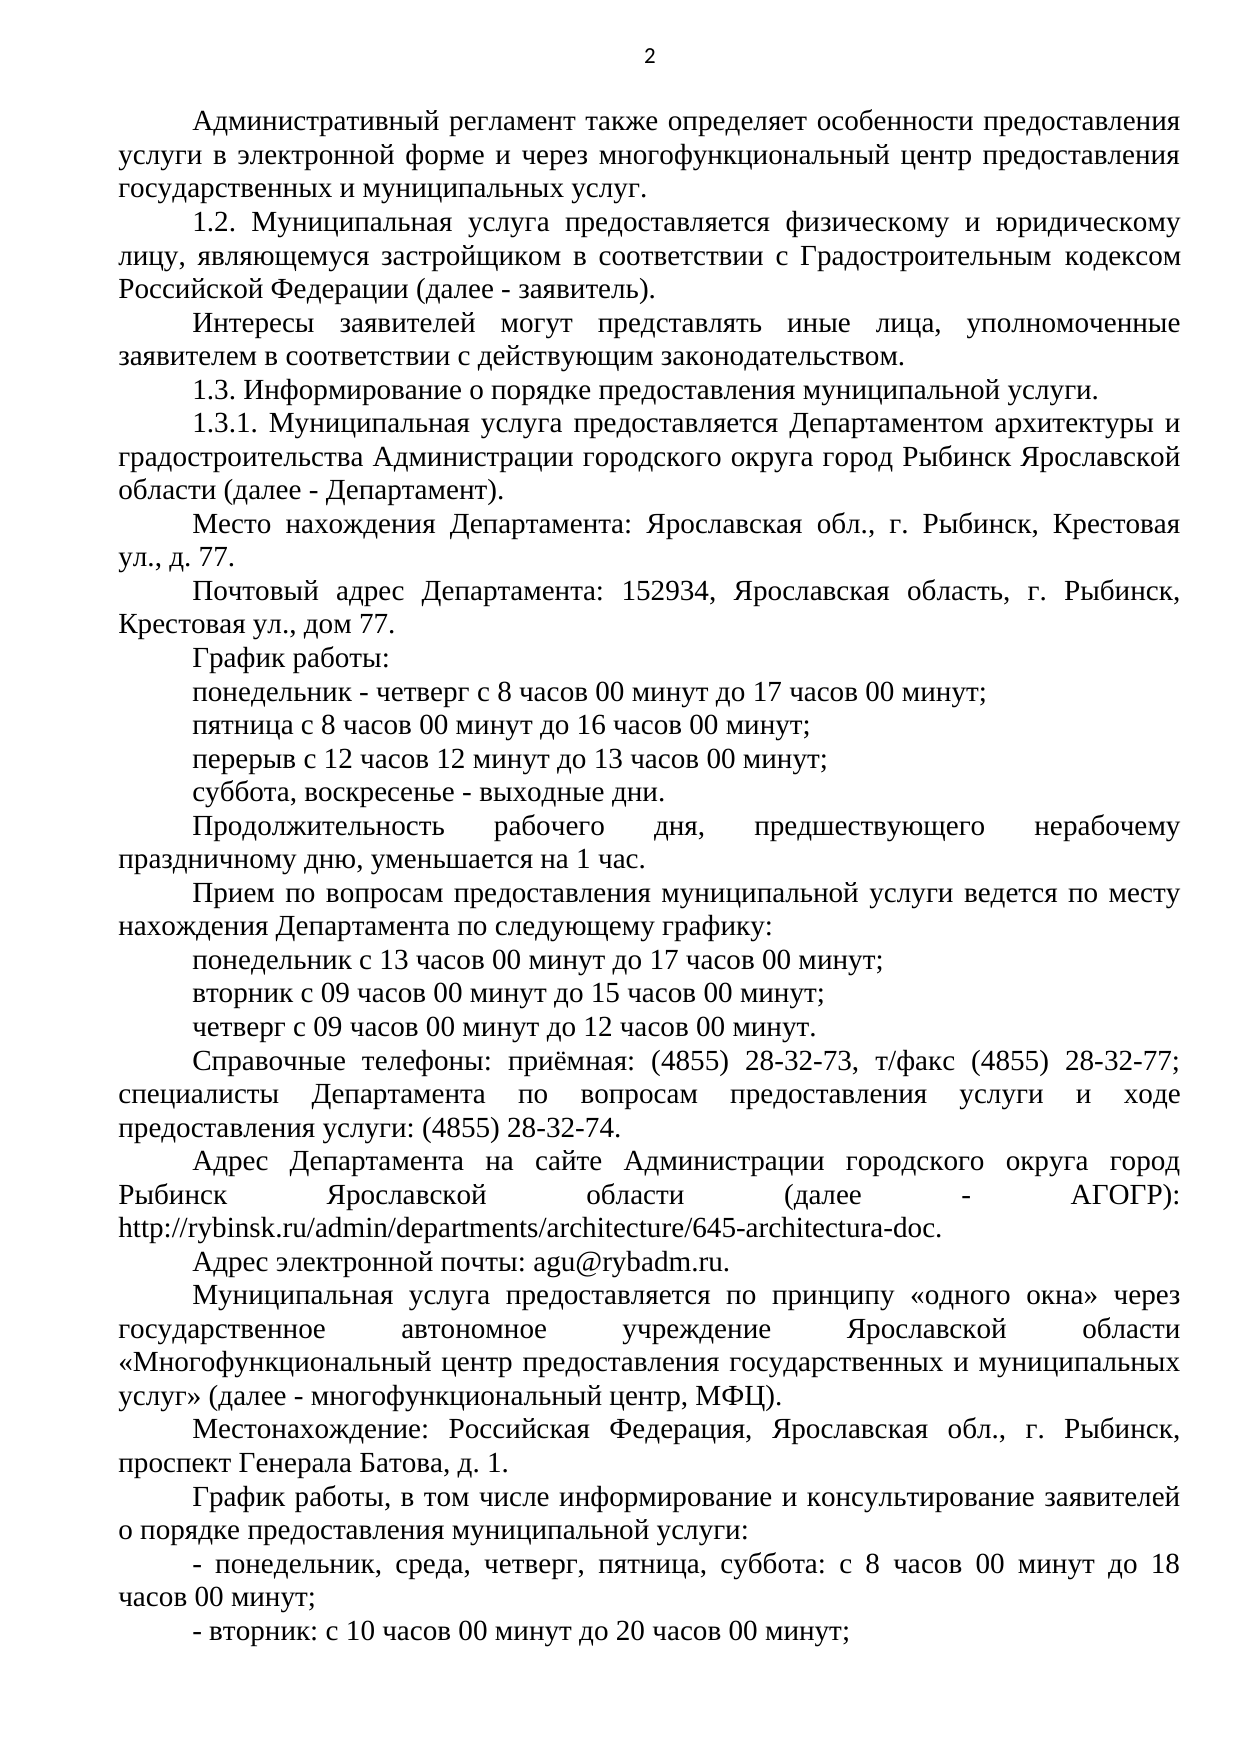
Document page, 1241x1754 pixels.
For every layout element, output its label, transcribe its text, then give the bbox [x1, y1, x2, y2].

text 1.3. Информирование о порядке предоставления муниципальной услуги. [118, 372, 1181, 405]
text Интересы заявителей могут представлять иные лица, уполномоченные заявителем в соответствии с действующим законодательством. [118, 305, 1181, 372]
text Адрес электронной почты: agu@rybadm.ru. [118, 1244, 1181, 1277]
text График работы, в том числе информирование и консультирование заявителей о порядке предоставления муниципальной услуги: [118, 1479, 1181, 1546]
text Справочные телефоны: приёмная: (4855) 28-32-73, т/факс (4855) 28-32-77; специалисты Департамента по вопросам предоставления услуги и ходе предоставления услуги: (4855) 28-32-74. [118, 1043, 1181, 1143]
text понедельник - четверг с 8 часов 00 минут до 17 часов 00 минут; [118, 674, 1181, 707]
text Прием по вопросам предоставления муниципальной услуги ведется по месту нахождения Департамента по следующему графику: [118, 875, 1181, 942]
text суббота, воскресенье - выходные дни. [118, 774, 1181, 808]
text - вторник: с 10 часов 00 минут до 20 часов 00 минут; [118, 1613, 1181, 1646]
text 1.3.1. Муниципальная услуга предоставляется Департаментом архитектуры и градостроительства Администрации городского округа город Рыбинск Ярославской области (далее - Департамент). [118, 405, 1181, 506]
text Место нахождения Департамента: Ярославская обл., г. Рыбинск, Крестовая ул., д. 77. [118, 506, 1181, 573]
text пятница с 8 часов 00 минут до 16 часов 00 минут; [118, 707, 1181, 741]
text - понедельник, среда, четверг, пятница, суббота: с 8 часов 00 минут до 18 часов 00 минут; [118, 1546, 1181, 1613]
text 1.2. Муниципальная услуга предоставляется физическому и юридическому лицу, являющемуся застройщиком в соответствии с Градостроительным кодексом Российской Федерации (далее - заявитель). [118, 204, 1181, 305]
text Административный регламент также определяет особенности предоставления услуги в электронной форме и через многофункциональный центр предоставления государственных и муниципальных услуг. [118, 103, 1181, 204]
text четверг с 09 часов 00 минут до 12 часов 00 минут. [118, 1009, 1181, 1043]
text понедельник с 13 часов 00 минут до 17 часов 00 минут; [118, 942, 1181, 976]
text График работы: [118, 640, 1181, 674]
text Муниципальная услуга предоставляется по принципу «одного окна» через государственное автономное учреждение Ярославской области «Многофункциональный центр предоставления государственных и муниципальных услуг» (далее - многофункциональный центр, МФЦ). [118, 1277, 1181, 1412]
text Продолжительность рабочего дня, предшествующего нерабочему праздничному дню, уменьшается на 1 час. [118, 808, 1181, 875]
text Почтовый адрес Департамента: 152934, Ярославская область, г. Рыбинск, Крестовая ул., дом 77. [118, 573, 1181, 640]
text перерыв с 12 часов 12 минут до 13 часов 00 минут; [118, 741, 1181, 774]
text Местонахождение: Российская Федерация, Ярославская обл., г. Рыбинск, проспект Генерала Батова, д. 1. [118, 1412, 1181, 1479]
text Адрес Департамента на сайте Администрации городского округа город Рыбинск Ярославской области (далее - АГОГР): http://rybinsk.ru/admin/departments/architecture/645-architectura-doc. [118, 1143, 1181, 1244]
text вторник с 09 часов 00 минут до 15 часов 00 минут; [118, 976, 1181, 1009]
